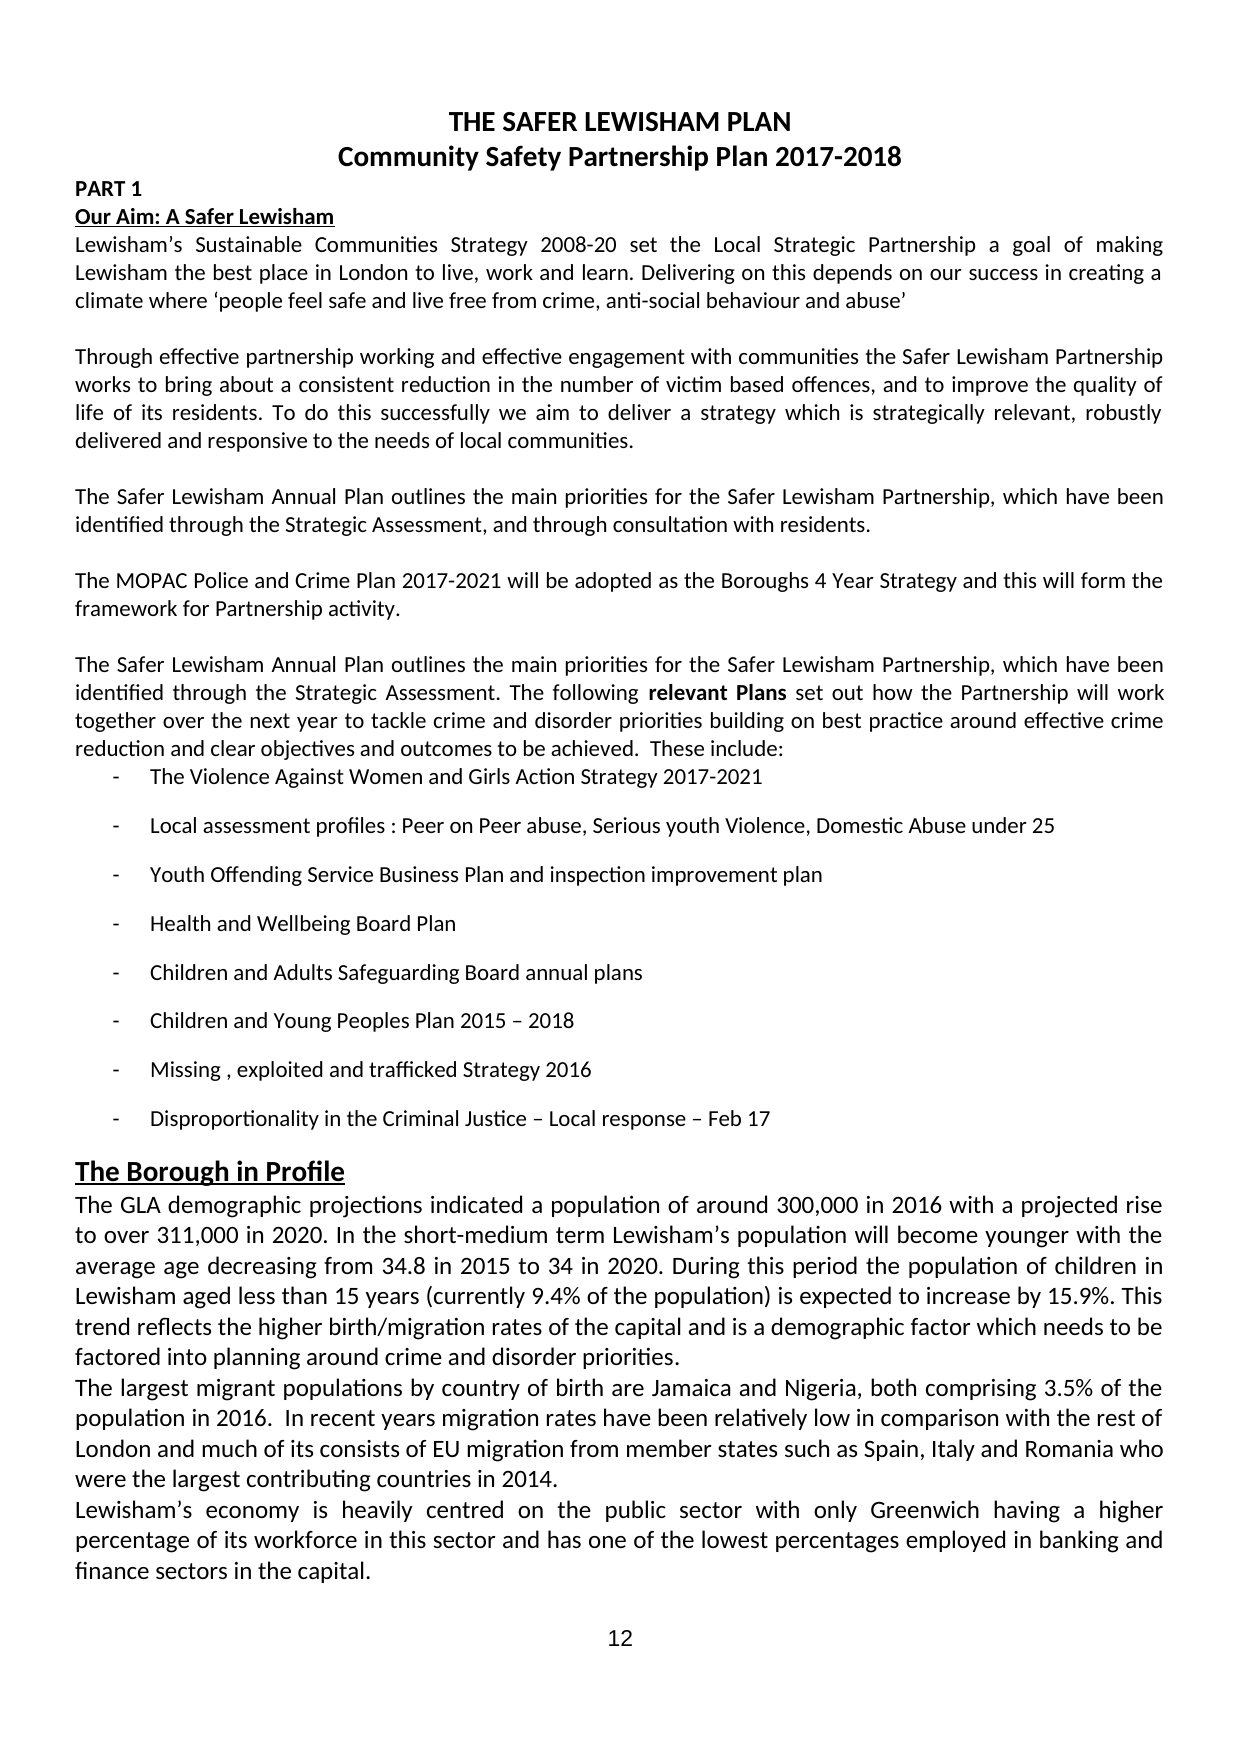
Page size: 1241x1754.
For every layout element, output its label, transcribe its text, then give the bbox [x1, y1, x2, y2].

text The Safer Lewisham Annual Plan outlines the main priorities for the Safer Lewisham Partnership, which have been identified through the Strategic Assessment. The following relevant Plans set out how the Partnership will work together over the next year to tackle crime and disorder priorities building on best practice around effective crime reduction and clear objectives and outcomes to be achieved. These include: [75, 650, 1165, 762]
list The Violence Against Women and Girls Action Strategy 2017-2021 [112, 762, 1165, 790]
text The Borough in Profile [75, 1153, 1165, 1189]
list Health and Wellbeing Board Plan [112, 909, 1165, 937]
list Local assessment profiles : Peer on Peer abuse, Serious youth Violence, Domestic Abuse under 25 [112, 811, 1165, 839]
text The Safer Lewisham Annual Plan outlines the main priorities for the Safer Lewisham Partnership, which have been identified through the Strategic Assessment, and through consultation with residents. [75, 482, 1165, 538]
text Through effective partnership working and effective engagement with communities the Safer Lewisham Partnership works to bring about a consistent reduction in the number of victim based offences, and to improve the quality of life of its residents. To do this successfully we aim to deliver a strategy which is strategically relevant, robustly delivered and responsive to the needs of local communities. [75, 342, 1165, 454]
text THE SAFER LEWISHAM PLAN [75, 103, 1165, 138]
text Community Safety Partnership Plan 2017-2018 [75, 138, 1165, 174]
text Our Aim: A Safer Lewisham [75, 202, 1165, 230]
list Children and Young Peoples Plan 2015 – 2018 [112, 1007, 1165, 1034]
text The GLA demographic projections indicated a population of around 300,000 in 2016 with a projected rise to over 311,000 in 2020. In the short-medium term Lewisham’s population will become younger with the average age decreasing from 34.8 in 2015 to 34 in 2020. During this period the population of children in Lewisham aged less than 15 years (currently 9.4% of the population) is expected to increase by 15.9%. This trend reflects the higher birth/migration rates of the capital and is a demographic factor which needs to be factored into planning around crime and disorder priorities. [75, 1189, 1165, 1372]
text The largest migrant populations by country of birth are Jamaica and Nigeria, both comprising 3.5% of the population in 2016. In recent years migration rates have been relatively low in comparison with the rest of London and much of its consists of EU migration from member states such as Spain, Italy and Romania who were the largest contributing countries in 2014. [75, 1372, 1165, 1494]
list Youth Offending Service Business Plan and inspection improvement plan [112, 860, 1165, 888]
text Lewisham’s Sustainable Communities Strategy 2008-20 set the Local Strategic Partnership a goal of making Lewisham the best place in London to live, work and learn. Delivering on this depends on our success in creating a climate where ‘people feel safe and live free from crime, anti-social behaviour and abuse’ [75, 230, 1165, 314]
text Lewisham’s economy is heavily centred on the public sector with only Greenwich having a higher percentage of its workforce in this sector and has one of the lowest percentages employed in banking and finance sectors in the capital. [75, 1494, 1165, 1586]
list Disproportionality in the Criminal Justice – Local response – Feb 17 [112, 1104, 1165, 1132]
text PART 1 [75, 174, 1165, 202]
text The MOPAC Police and Crime Plan 2017-2021 will be adopted as the Boroughs 4 Year Strategy and this will form the framework for Partnership activity. [75, 566, 1165, 622]
list Missing , exploited and trafficked Strategy 2016 [112, 1055, 1165, 1083]
list Children and Adults Safeguarding Board annual plans [112, 958, 1165, 986]
